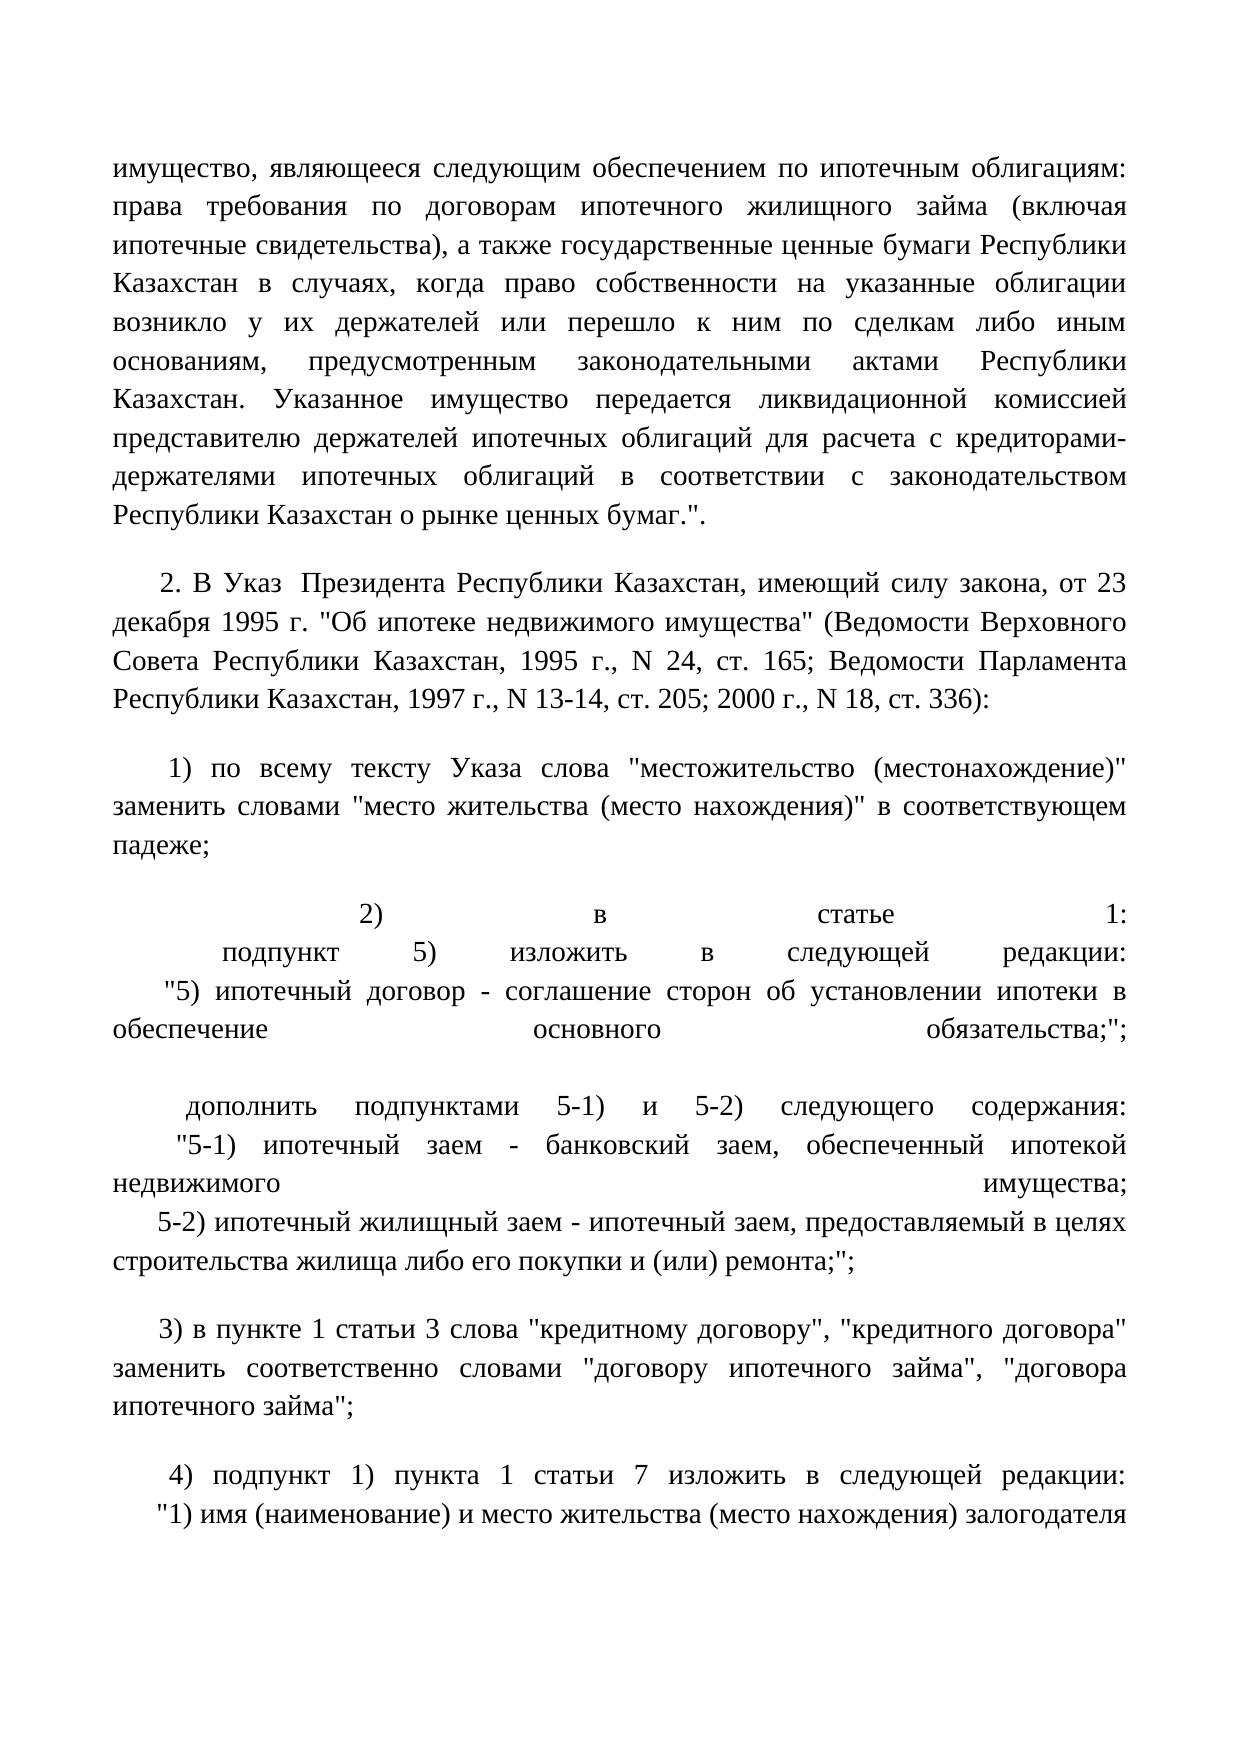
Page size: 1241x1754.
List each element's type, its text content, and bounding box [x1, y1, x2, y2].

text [112, 150, 1128, 530]
text 2. В Указ Президента Республики Казахстан, имеющий силу закона, от 23 декабря 1995 г. "Об ипотеке недвижимого имущества" (Ведомости Верховного Совета Республики Казахстан, 1995 г., N 24, ст. 165; Ведомости Парламента Республики Казахстан, 1997 г., N 13-14, ст. 205; 2000 г., N 18, ст. 336): [112, 566, 1128, 715]
text 1) по всему тексту Указа слова "местожительство (местонахождение)" заменить словами "место жительства (место нахождения)" в соответствующем падеже; [112, 750, 1128, 861]
text 2) в статье 1: подпункт 5) изложить в следующей редакции: "5) ипотечный договор - соглашение сторон об установлении ипотеки в обеспечение основного обязательства;"; дополнить подпунктами 5-1) и 5-2) следующего содержания: "5-1) ипотечный заем - банковский заем, обеспеченный ипотекой недвижимого имущества; 5-2) ипотечный жилищный заем - ипотечный заем, предоставляемый в целях строительства жилища либо его покупки и (или) ремонта;"; [112, 896, 1128, 1276]
text 3) в пункте 1 статьи 3 слова "кредитному договору", "кредитного договора" заменить соответственно словами "договору ипотечного займа", "договора ипотечного займа"; [112, 1311, 1128, 1422]
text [112, 1457, 1128, 1529]
